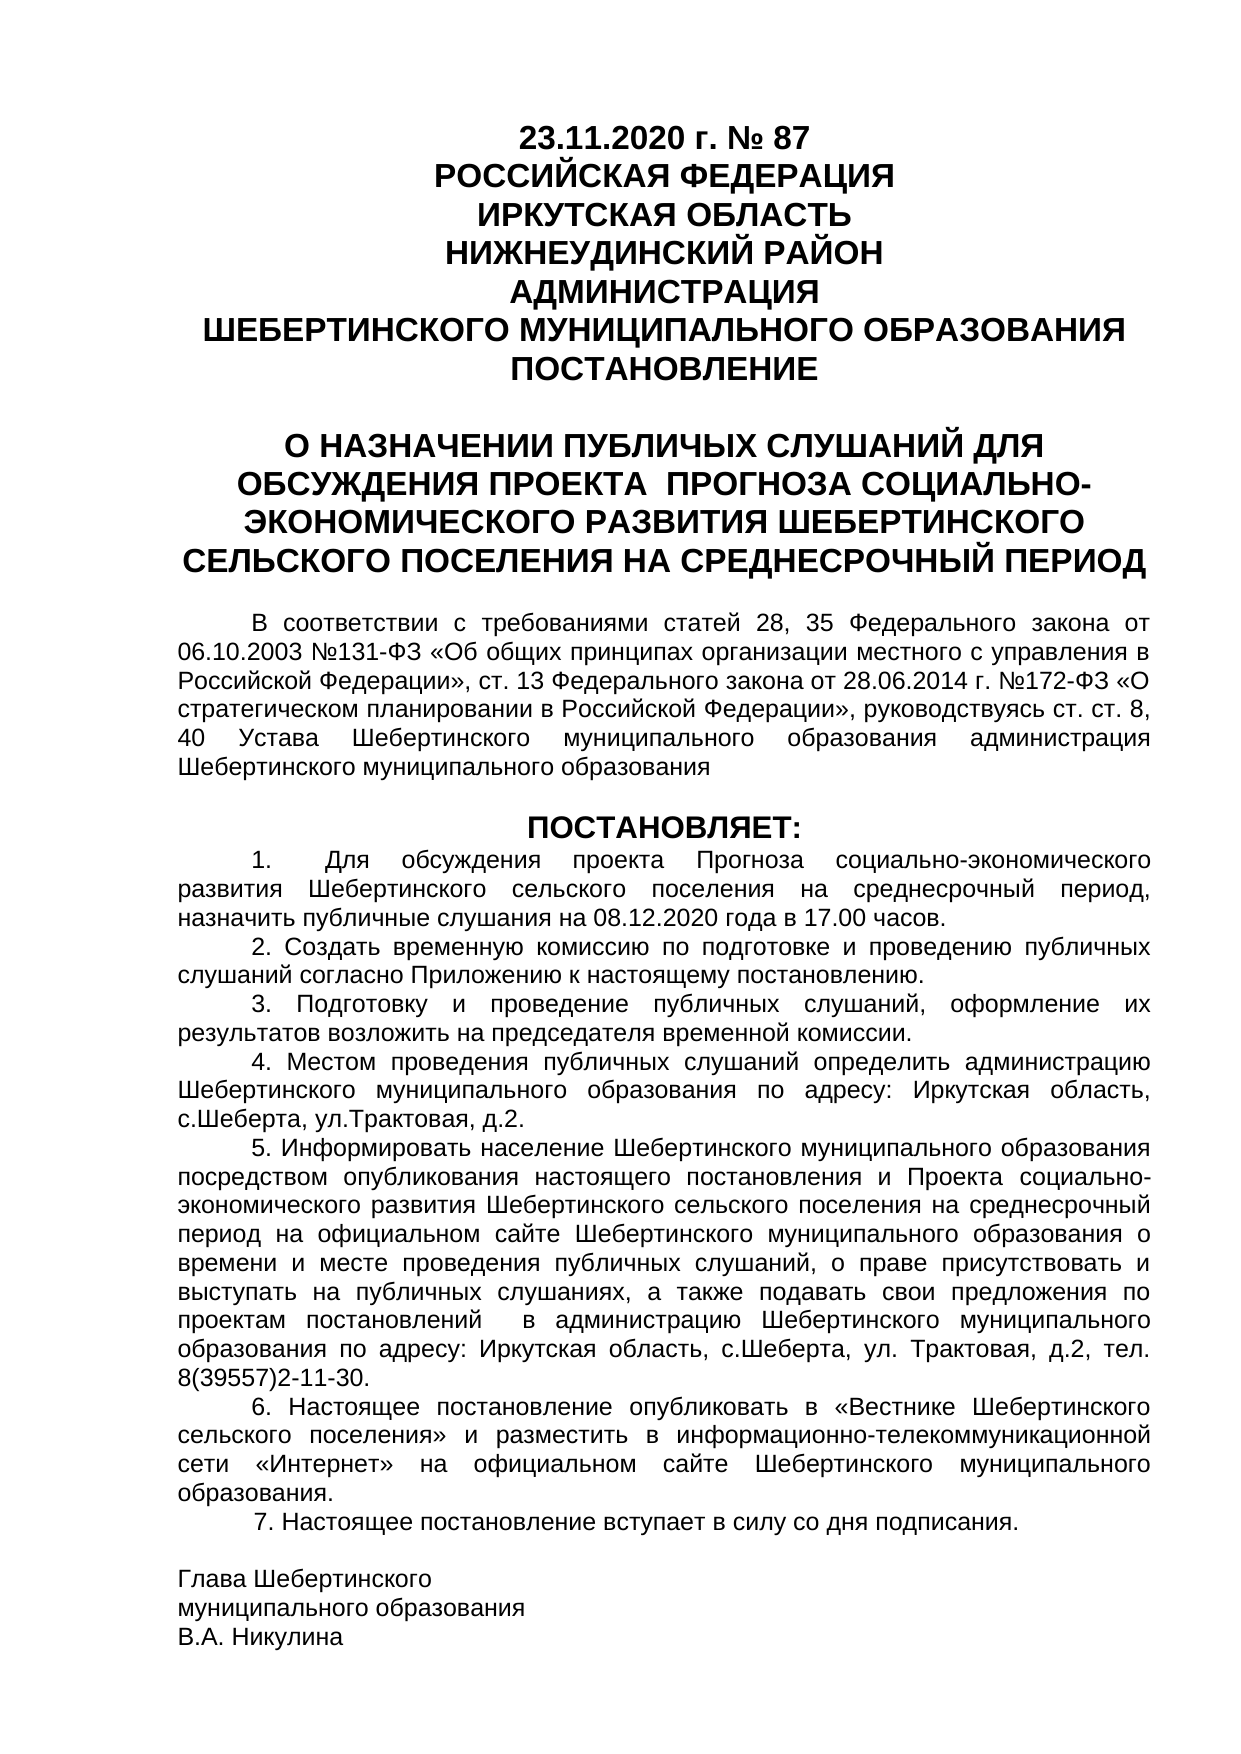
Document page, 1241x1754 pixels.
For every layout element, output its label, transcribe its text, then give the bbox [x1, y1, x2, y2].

text 5. Информировать население Шебертинского муниципального образования посредством опубликования настоящего постановления и Проекта социально-экономического развития Шебертинского сельского поселения на среднесрочный период на официальном сайте Шебертинского муниципального образования о времени и месте проведения публичных слушаний, о праве присутствовать и выступать на публичных слушаниях, а также подавать свои предложения по проектам постановлений в администрацию Шебертинского муниципального образования по адресу: Иркутская область, с.Шеберта, ул. Трактовая, д.2, тел. 8(39557)2-11-30. [177, 1133, 1152, 1392]
text 7. Настоящее постановление вступает в силу со дня подписания. [177, 1507, 1152, 1535]
text В соответствии с требованиями статей 28, 35 Федерального закона от 06.10.2003 №131-ФЗ «Об общих принципах организации местного с управления в Российской Федерации», ст. 13 Федерального закона от 28.06.2014 г. №172-ФЗ «О стратегическом планировании в Российской Федерации», руководствуясь ст. ст. 8, 40 Устава Шебертинского муниципального образования администрация Шебертинского муниципального образования [177, 608, 1152, 781]
text ИРКУТСКАЯ ОБЛАСТЬ [177, 195, 1152, 233]
text АДМИНИСТРАЦИЯ [177, 272, 1152, 310]
text 4. Местом проведения публичных слушаний определить администрацию Шебертинского муниципального образования по адресу: Иркутская область, с.Шеберта, ул.Трактовая, д.2. [177, 1047, 1152, 1133]
text 2. Создать временную комиссию по подготовке и проведению публичных слушаний согласно Приложению к настоящему постановлению. [177, 932, 1152, 989]
text ПОСТАНОВЛЯЕТ: [177, 809, 1152, 845]
text В.А. Никулина [177, 1622, 1152, 1650]
text муниципального образования [177, 1593, 1152, 1622]
text НИЖНЕУДИНСКИЙ РАЙОН [177, 233, 1152, 272]
text РОССИЙСКАЯ ФЕДЕРАЦИЯ [177, 157, 1152, 195]
text ШЕБЕРТИНСКОГО МУНИЦИПАЛЬНОГО ОБРАЗОВАНИЯ [177, 310, 1152, 349]
text ПОСТАНОВЛЕНИЕ [177, 349, 1152, 387]
text 6. Настоящее постановление опубликовать в «Вестнике Шебертинского сельского поселения» и разместить в информационно-телекоммуникационной сети «Интернет» на официальном сайте Шебертинского муниципального образования. [177, 1392, 1152, 1507]
text Глава Шебертинского [177, 1564, 1152, 1593]
text О НАЗНАЧЕНИИ ПУБЛИЧЫХ СЛУШАНИЙ ДЛЯ ОБСУЖДЕНИЯ ПРОЕКТА ПРОГНОЗА СОЦИАЛЬНО-ЭКОНОМИЧЕСКОГО РАЗВИТИЯ ШЕБЕРТИНСКОГО СЕЛЬСКОГО ПОСЕЛЕНИЯ НА СРЕДНЕСРОЧНЫЙ ПЕРИОД [177, 426, 1152, 579]
text 23.11.2020 г. № 87 [177, 118, 1152, 157]
list Для обсуждения проекта Прогноза социально-экономического развития Шебертинского сельского поселения на среднесрочный период, назначить публичные слушания на 08.12.2020 года в 17.00 часов. [177, 845, 1152, 932]
text 3. Подготовку и проведение публичных слушаний, оформление их результатов возложить на председателя временной комиссии. [177, 989, 1152, 1047]
